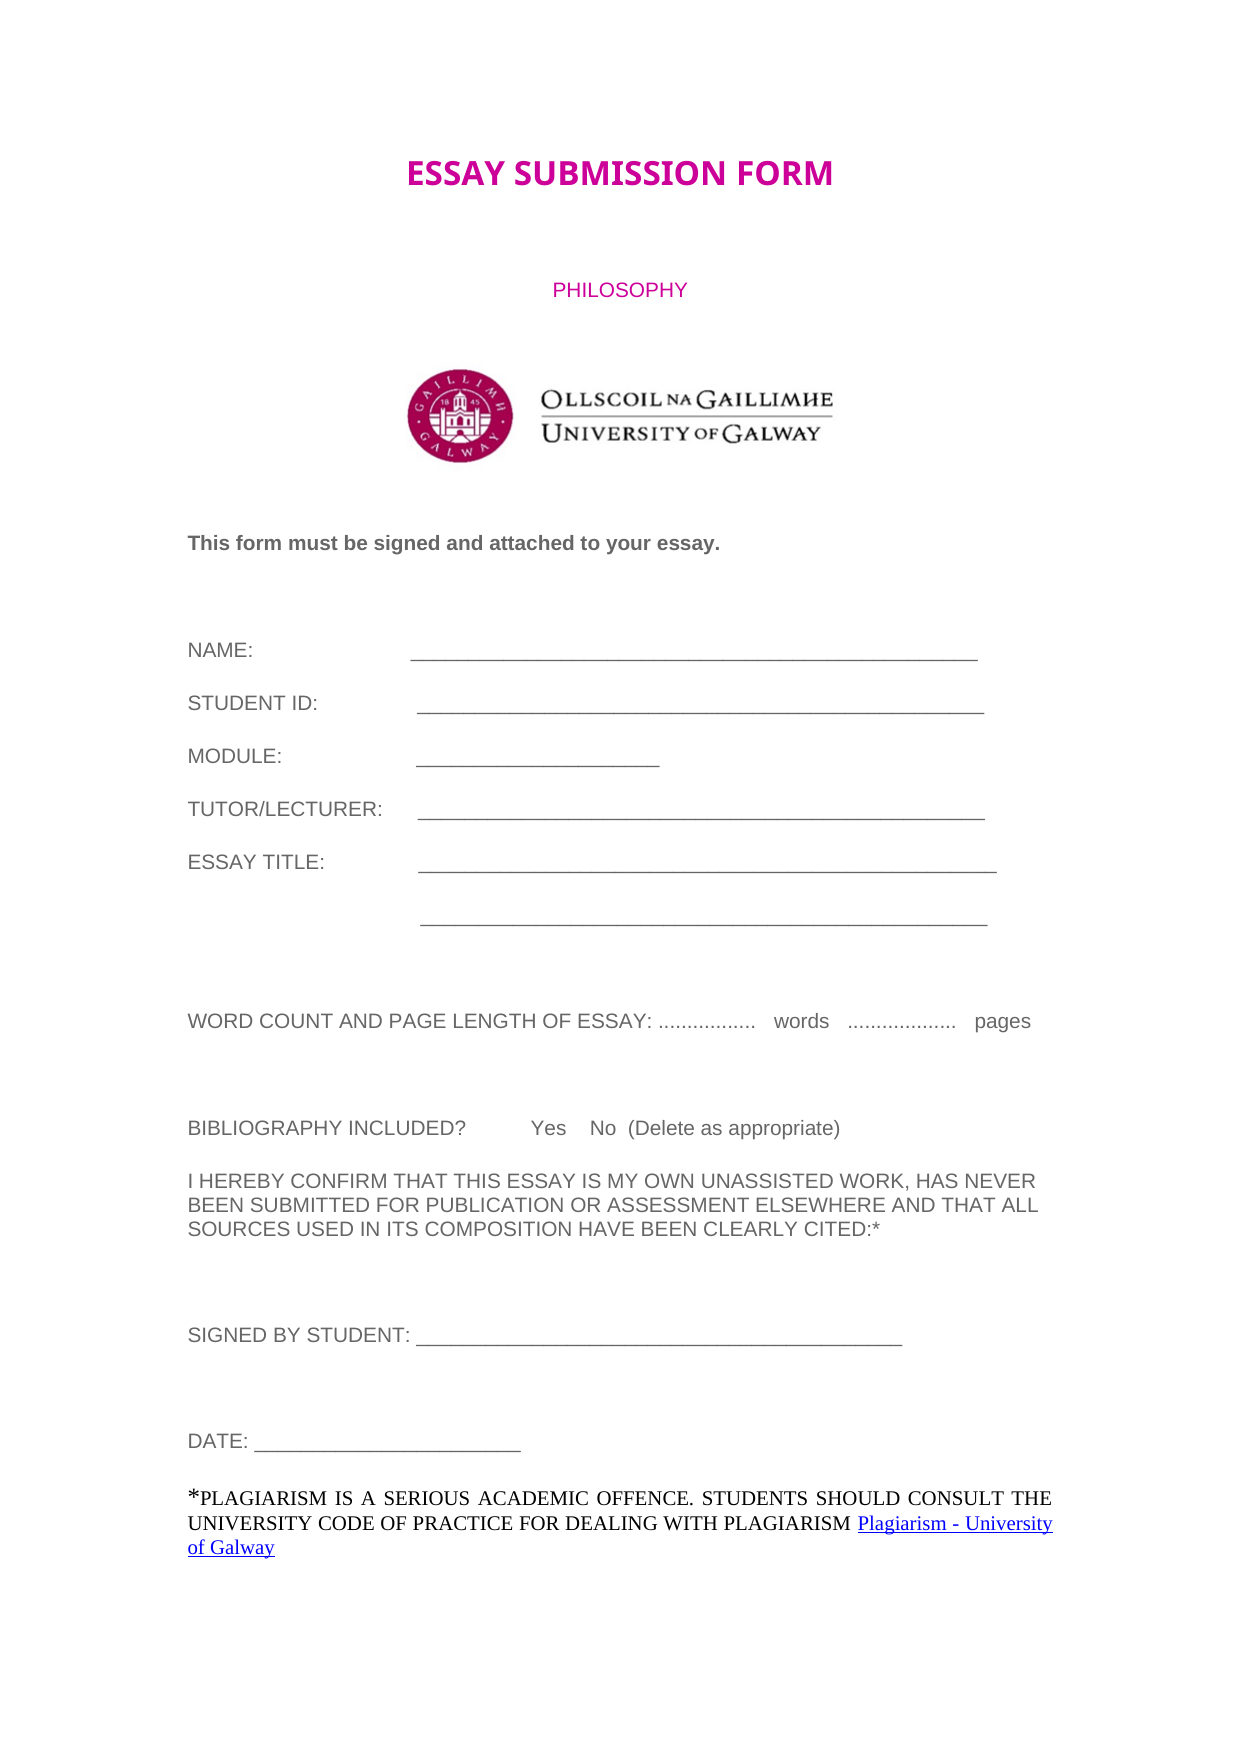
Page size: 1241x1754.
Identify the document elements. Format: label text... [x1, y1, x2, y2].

text SIGNED BY STUDENT: __________________________________________ [187, 1323, 1053, 1347]
text MODULE: _____________________ [187, 744, 1053, 768]
picture [363, 331, 877, 502]
text DATE: _______________________ [187, 1429, 1053, 1453]
subtitle ESSAY SUBMISSION FORM [187, 150, 1053, 195]
text STUDENT ID: _________________________________________________ [187, 691, 1053, 714]
text *PLAGIARISM IS A SERIOUS ACADEMIC OFFENCE. STUDENTS SHOULD CONSULT THE UNIVERSITY CODE OF PRACTICE FOR DEALING WITH PLAGIARISM Plagiarism - University of Galway [187, 1482, 1053, 1559]
text WORD COUNT AND PAGE LENGTH OF ESSAY: ................. words ................... pages [187, 1009, 1053, 1033]
text BIBLIOGRAPHY INCLUDED? Yes No (Delete as appropriate) [187, 1116, 1053, 1139]
text NAME: _________________________________________________ [187, 637, 1053, 661]
text _________________________________________________ [187, 903, 1053, 927]
text I HEREBY CONFIRM THAT THIS ESSAY IS MY OWN UNASSISTED WORK, HAS NEVER BEEN SUBMITTED FOR PUBLICATION OR ASSESSMENT ELSEWHERE AND THAT ALL SOURCES USED IN ITS COMPOSITION HAVE BEEN CLEARLY CITED:* [187, 1169, 1053, 1241]
text PHILOSOPHY [187, 278, 1053, 302]
text This form must be signed and attached to your essay. [187, 531, 1053, 555]
text TUTOR/LECTURER: _________________________________________________ [187, 797, 1053, 821]
text ESSAY TITLE: __________________________________________________ [187, 850, 1053, 874]
